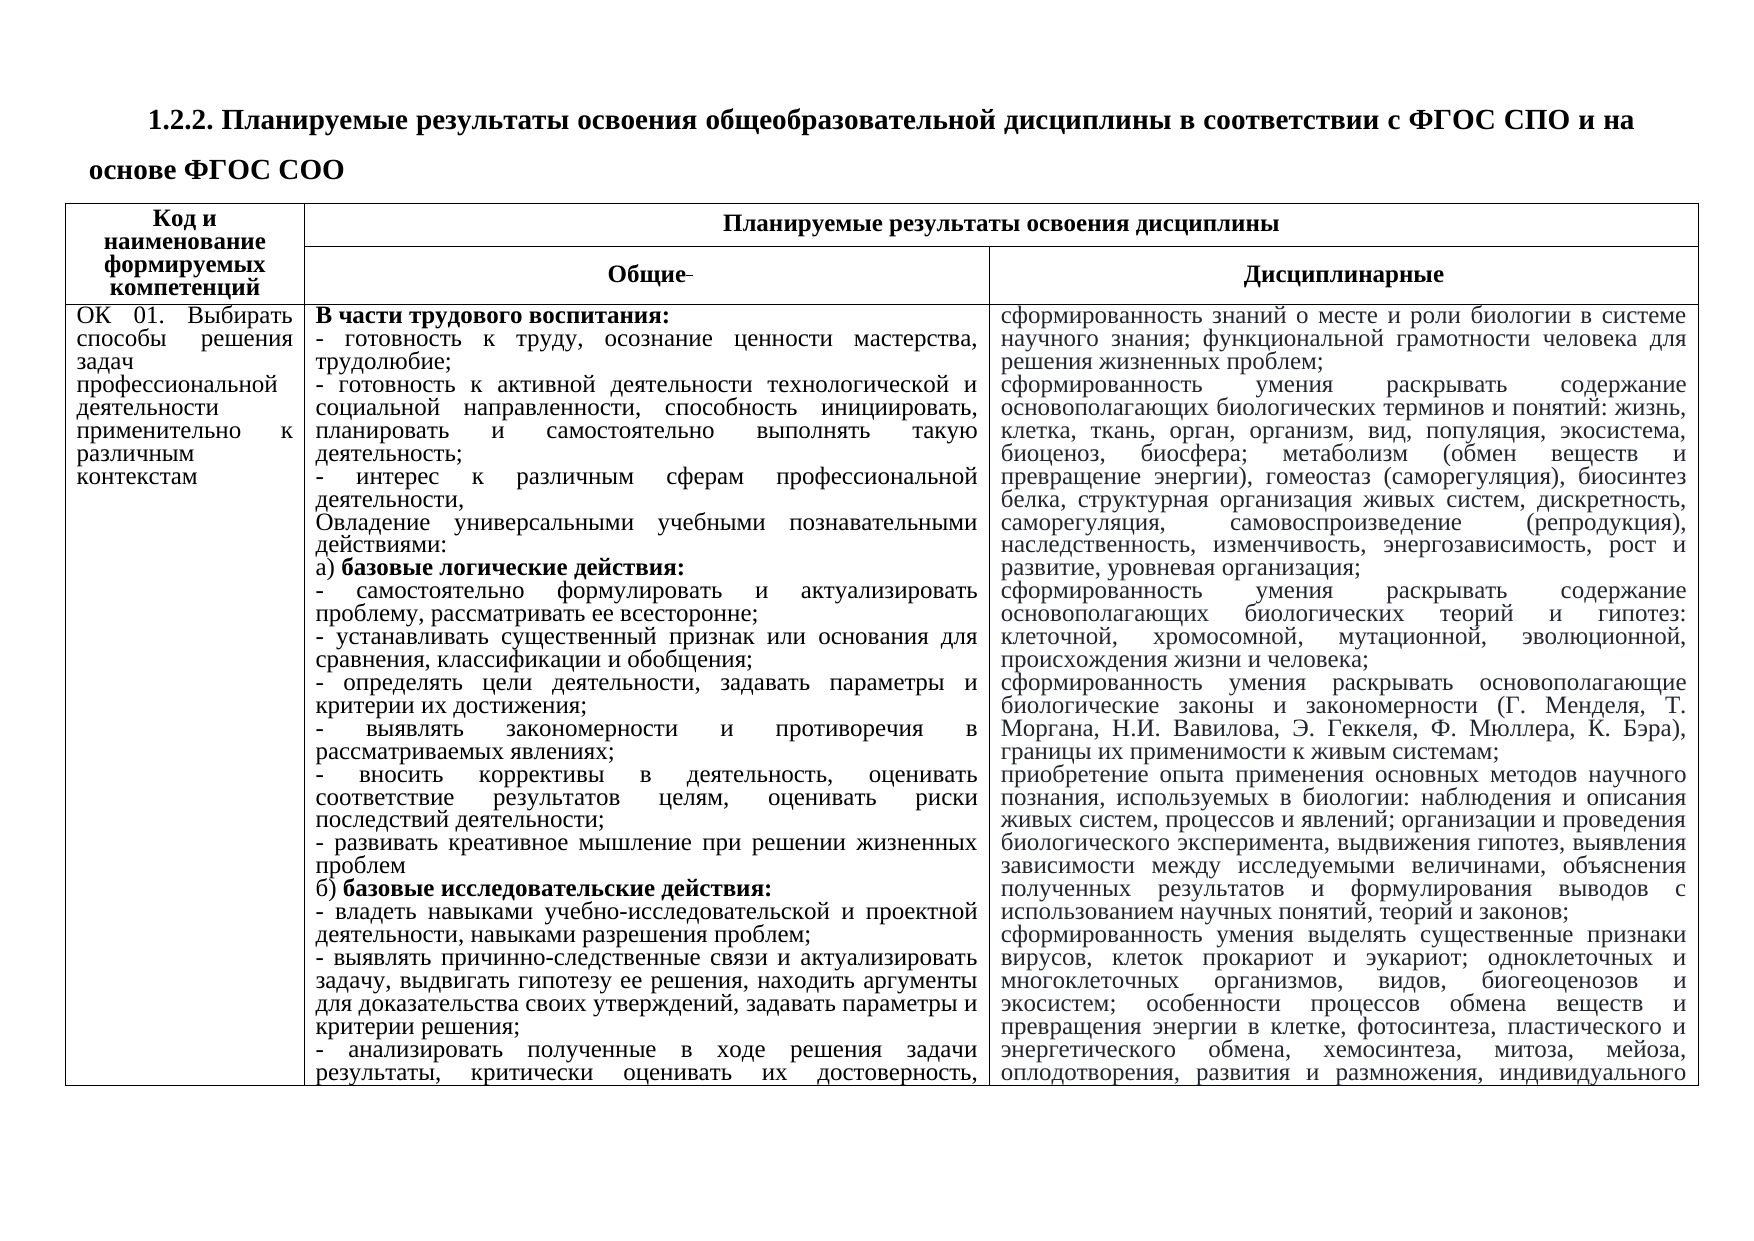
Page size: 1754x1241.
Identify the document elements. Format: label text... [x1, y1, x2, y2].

table_header Код и наименование формируемых компетенций [66, 204, 304, 304]
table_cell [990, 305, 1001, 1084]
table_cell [305, 305, 989, 1084]
table_cell Дисциплинарные [990, 247, 1698, 304]
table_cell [66, 305, 304, 1084]
table_cell Общие [305, 247, 989, 304]
text 1.2.2. Планируемые результаты освоения общеобразовательной дисциплины в соответствии с ФГОС СПО и на основе ФГОС СОО [89, 102, 1636, 186]
table_header Планируемые результаты освоения дисциплины [305, 204, 1698, 246]
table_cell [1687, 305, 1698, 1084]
